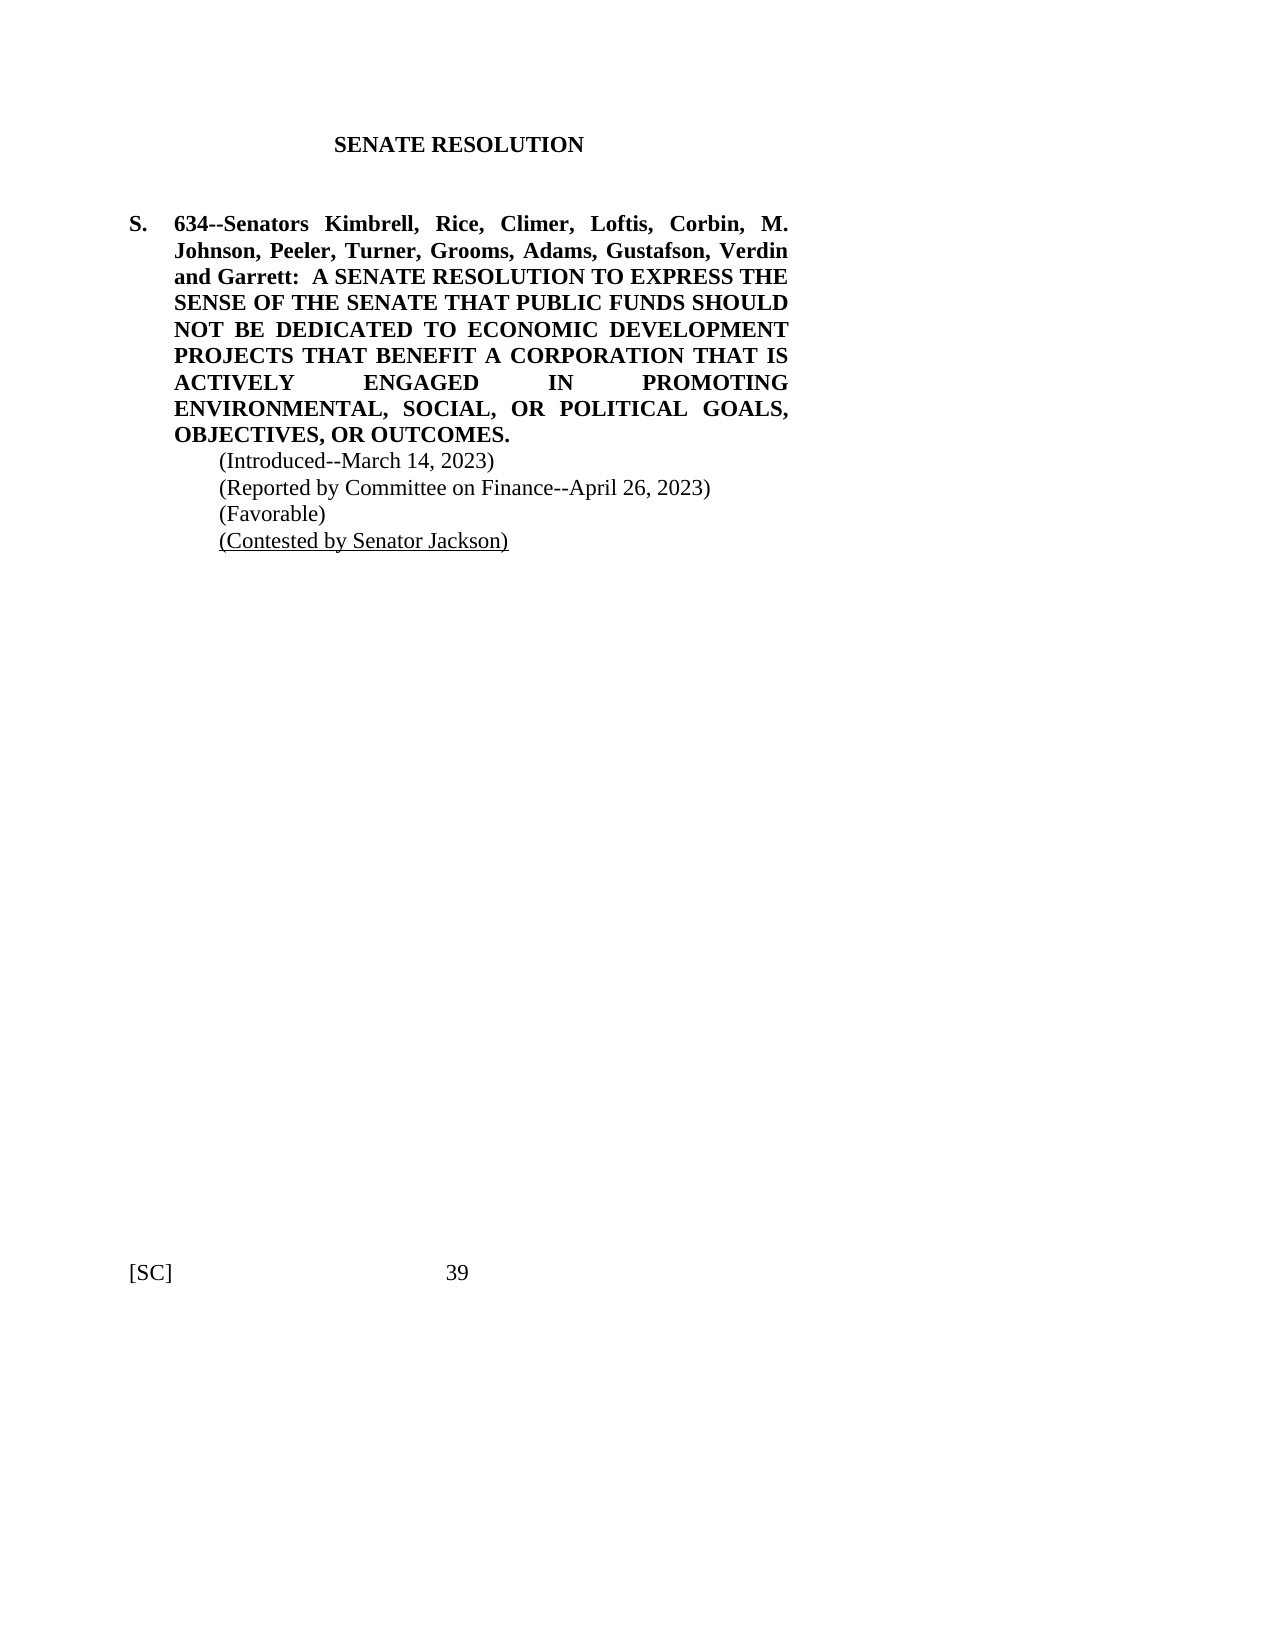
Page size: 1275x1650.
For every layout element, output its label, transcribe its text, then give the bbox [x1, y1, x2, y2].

text (Contested by Senator Jackson) [219, 527, 789, 553]
title S. 634--Senators Kimbrell, Rice, Climer, Loftis, Corbin, M. Johnson, Peeler, Turner, Grooms, Adams, Gustafson, Verdin and Garrett: A SENATE RESOLUTION TO EXPRESS THE SENSE OF THE SENATE THAT PUBLIC FUNDS SHOULD NOT BE DEDICATED TO ECONOMIC DEVELOPMENT PROJECTS THAT BENEFIT A CORPORATION THAT IS ACTIVELY ENGAGED IN PROMOTING ENVIRONMENTAL, SOCIAL, OR POLITICAL GOALS, OBJECTIVES, OR OUTCOMES. [129, 210, 789, 448]
subtitle SENATE RESOLUTION [129, 131, 789, 158]
text (Reported by Committee on Finance--April 26, 2023) [219, 474, 789, 500]
text (Introduced--March 14, 2023) [219, 448, 789, 474]
text (Favorable) [219, 500, 789, 527]
